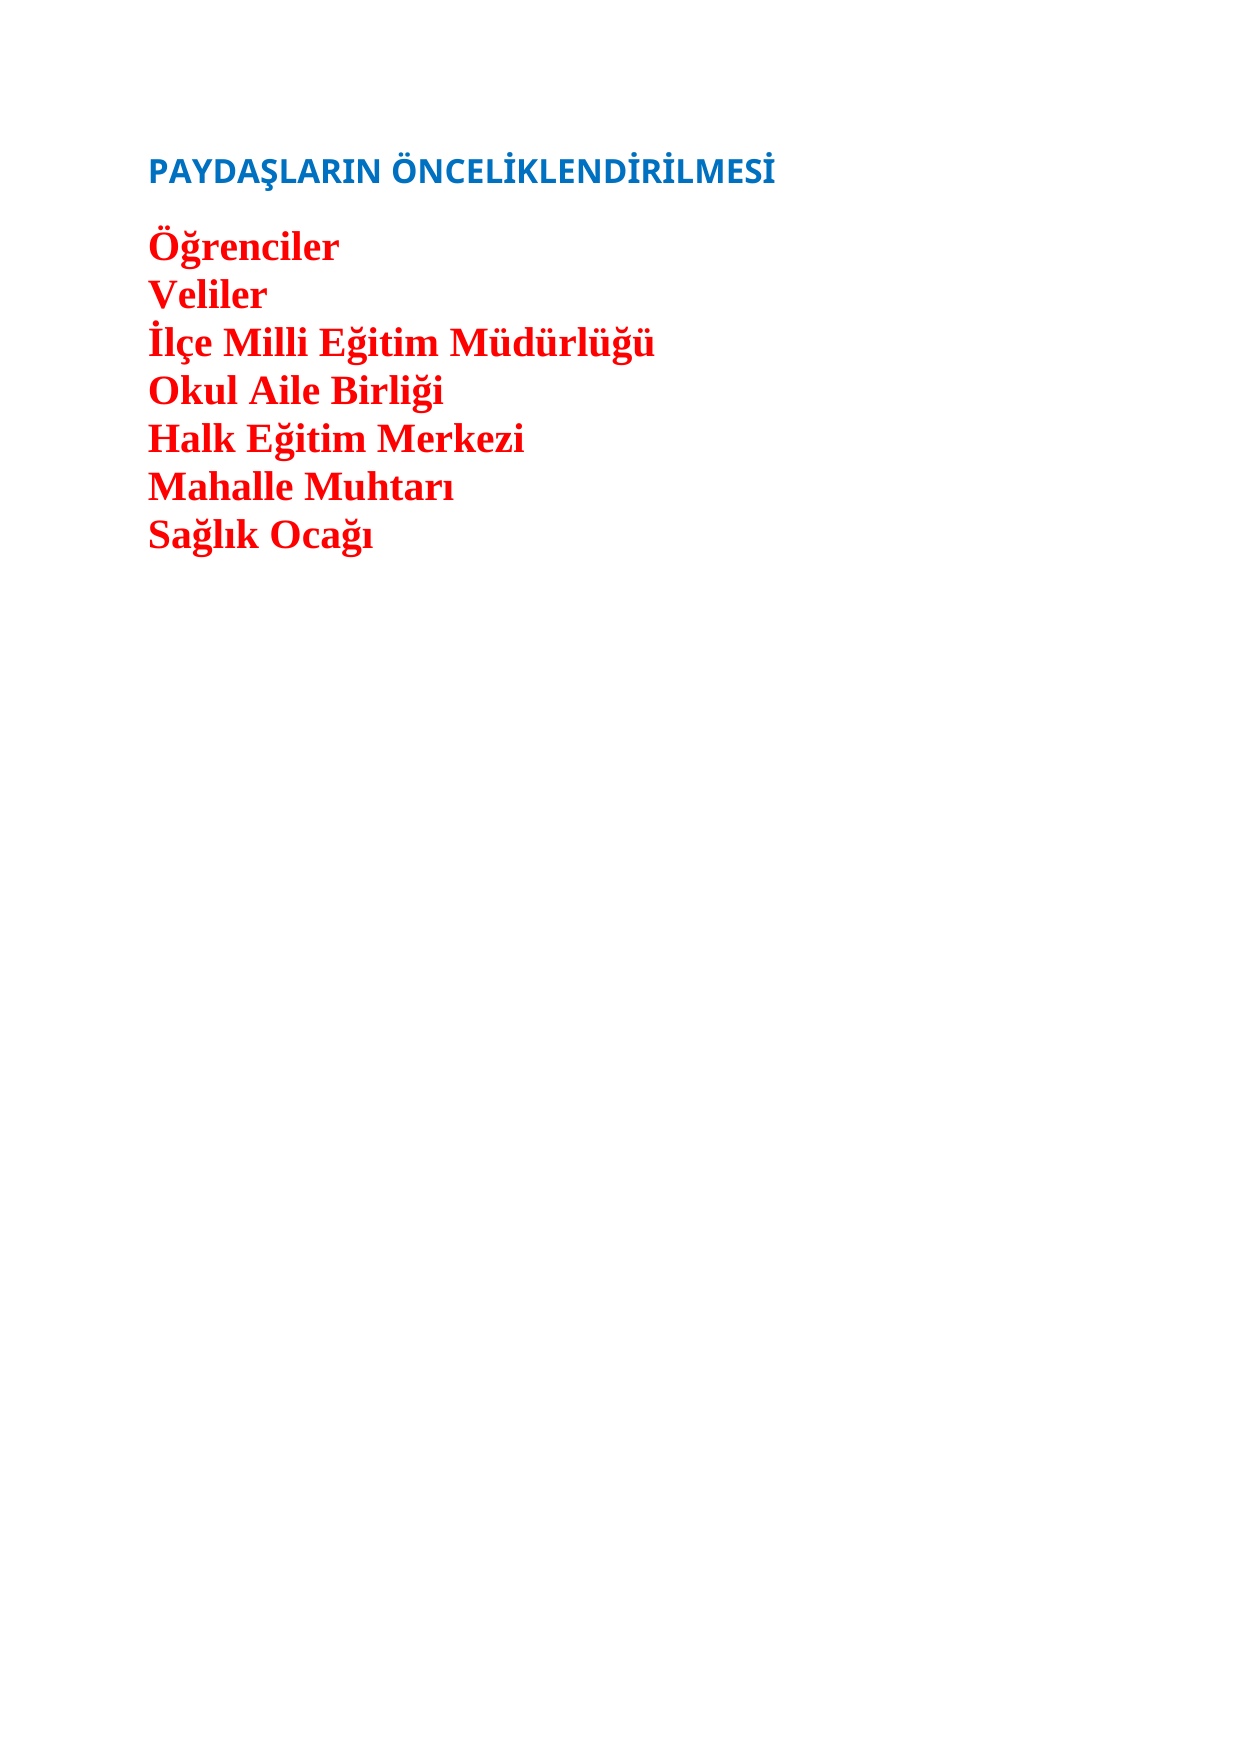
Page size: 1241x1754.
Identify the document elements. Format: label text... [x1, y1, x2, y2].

text Mahalle Muhtarı [148, 461, 1092, 509]
text Öğrenciler [148, 222, 1092, 270]
text Halk Eğitim Merkezi [148, 413, 1092, 461]
text Sağlık Ocağı [148, 509, 1092, 557]
text Veliler [148, 270, 1092, 318]
text Okul Aile Birliği [148, 366, 1092, 413]
text PAYDAŞLARIN ÖNCELİKLENDİRİLMESİ [148, 148, 1092, 193]
text İlçe Milli Eğitim Müdürlüğü [148, 318, 1092, 366]
